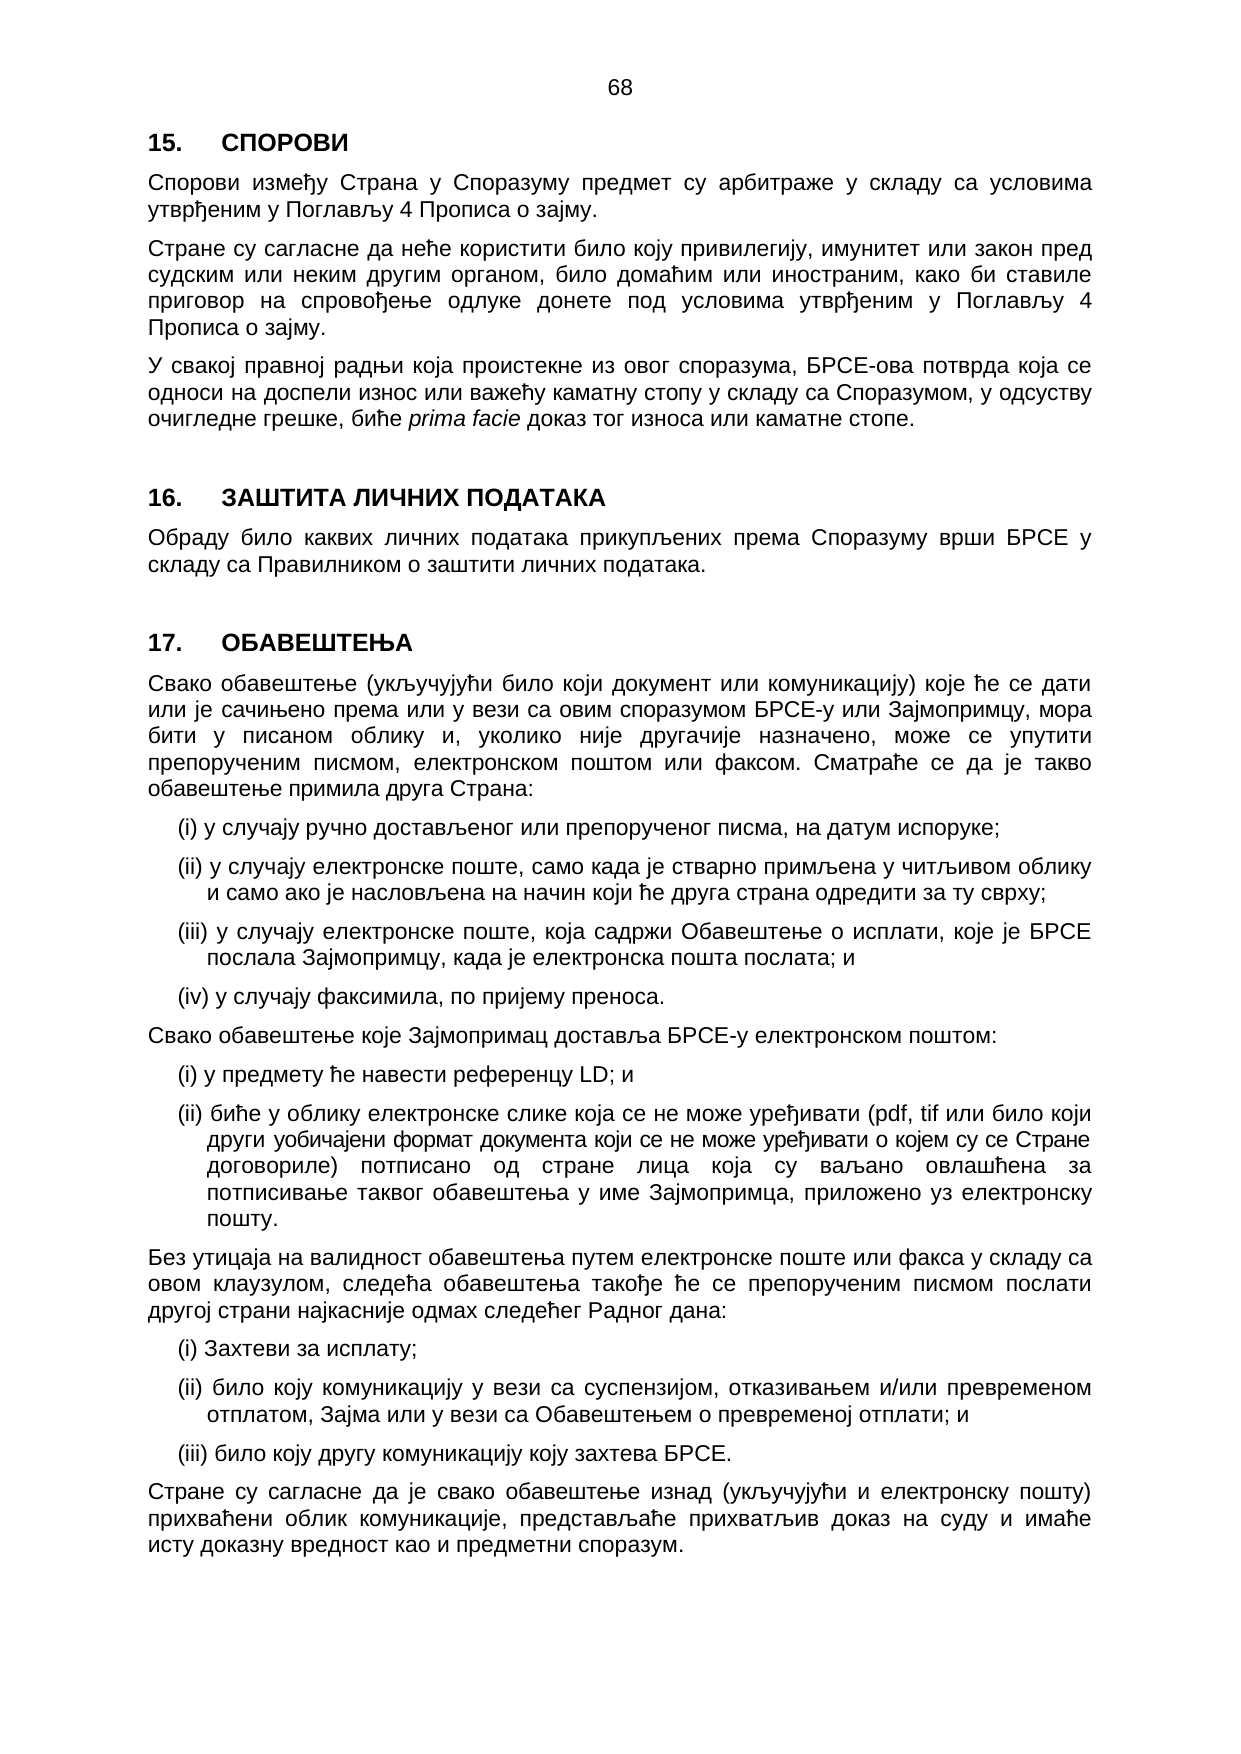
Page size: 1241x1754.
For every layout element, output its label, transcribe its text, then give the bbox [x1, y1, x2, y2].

text Стране су сагласне да је свако обавештење изнад (укључујући и електронску пошту) прихваћени облик комуникације, представљаће прихватљив доказ на суду и имаће исту доказну вредност као и предметни споразум. [148, 1478, 1093, 1557]
text (iv) у случају факсимила, по пријему преноса. [177, 983, 1093, 1009]
text (iii) у случају електронске поште, која садржи Обавештење о исплати, које је БРСЕ послала Зајмопримцу, када је електронска пошта послата; и [177, 918, 1093, 971]
text (ii) биће у облику електронске слике која се не може уређивати (pdf, tif или било који други уобичајени формат документа који се не може уређивати о којем су се Стране договориле) потписано од стране лица која су ваљано овлашћена за потписивање таквог обавештења у име Зајмопримца, приложено уз електронску пошту. [177, 1099, 1093, 1231]
text (iii) било коју другу комуникацију коју захтева БРСЕ. [177, 1439, 1093, 1466]
text (ii) у случају електронске поште, само када је стварно примљена у читљивом облику и само ако је насловљена на начин који ће друга страна одредити за ту сврху; [177, 853, 1093, 905]
text Спорови између Страна у Споразуму предмет су арбитраже у складу са условима утврђеним у Поглављу 4 Прописа о зајму. [148, 169, 1093, 222]
text Без утицаја на валидност обавештења путем електронске поште или факса у складу са овом клаузулом, следећа обавештења такође ће се препорученим писмом послати другој страни најкасније одмах следећег Радног дана: [148, 1244, 1093, 1323]
text Стране су сагласне да неће користити било коју привилегију, имунитет или закон пред судским или неким другим органом, било домаћим или иностраним, како би ставиле приговор на спровођење одлуке донете под условима утврђеним у Поглављу 4 Прописа о зајму. [148, 234, 1093, 340]
subtitle 16. ЗАШТИТА ЛИЧНИХ ПОДАТАКА [148, 483, 1093, 512]
text (i) у предмету ће навести референцу LD; и [177, 1061, 1093, 1087]
subtitle 17. ОБАВЕШТЕЊА [148, 628, 1093, 657]
text Свако обавештење (укључујући било који документ или комуникацију) које ће се дати или je сачињено према или у вези са овим споразумом БРСЕ-у или Зајмопримцу, мора бити у писаном облику и, уколико није другачије назначено, може се упутити препорученим писмом, електронском поштом или факсом. Сматраће се да је такво обавештење примила друга Страна: [148, 669, 1093, 801]
text (i) у случају ручно достављеног или препорученог писма, на датум испоруке; [177, 814, 1093, 840]
text (ii) било коју комуникацију у вези са суспензијом, отказивањем и/или превременом отплатом, Зајма или у вези са Обавештењем о превременој отплати; и [177, 1374, 1093, 1427]
text Обраду било каквих личних података прикупљених према Споразуму врши БРСЕ у складу са Правилником о заштити личних података. [148, 524, 1093, 577]
text У свакој правној радњи која проистекне из овог споразума, БРСЕ-ова потврда која се односи на доспели износ или важећу каматну стопу у складу са Споразумом, у одсуству очигледне грешке, биће prima facie доказ тог износа или каматне стопе. [148, 352, 1093, 432]
text Свако обавештење које Зајмопримац доставља БРСЕ-у електронском поштом: [148, 1022, 1093, 1048]
text (i) Захтеви за исплату; [177, 1335, 1093, 1362]
subtitle 15. СПОРОВИ [148, 128, 1093, 157]
